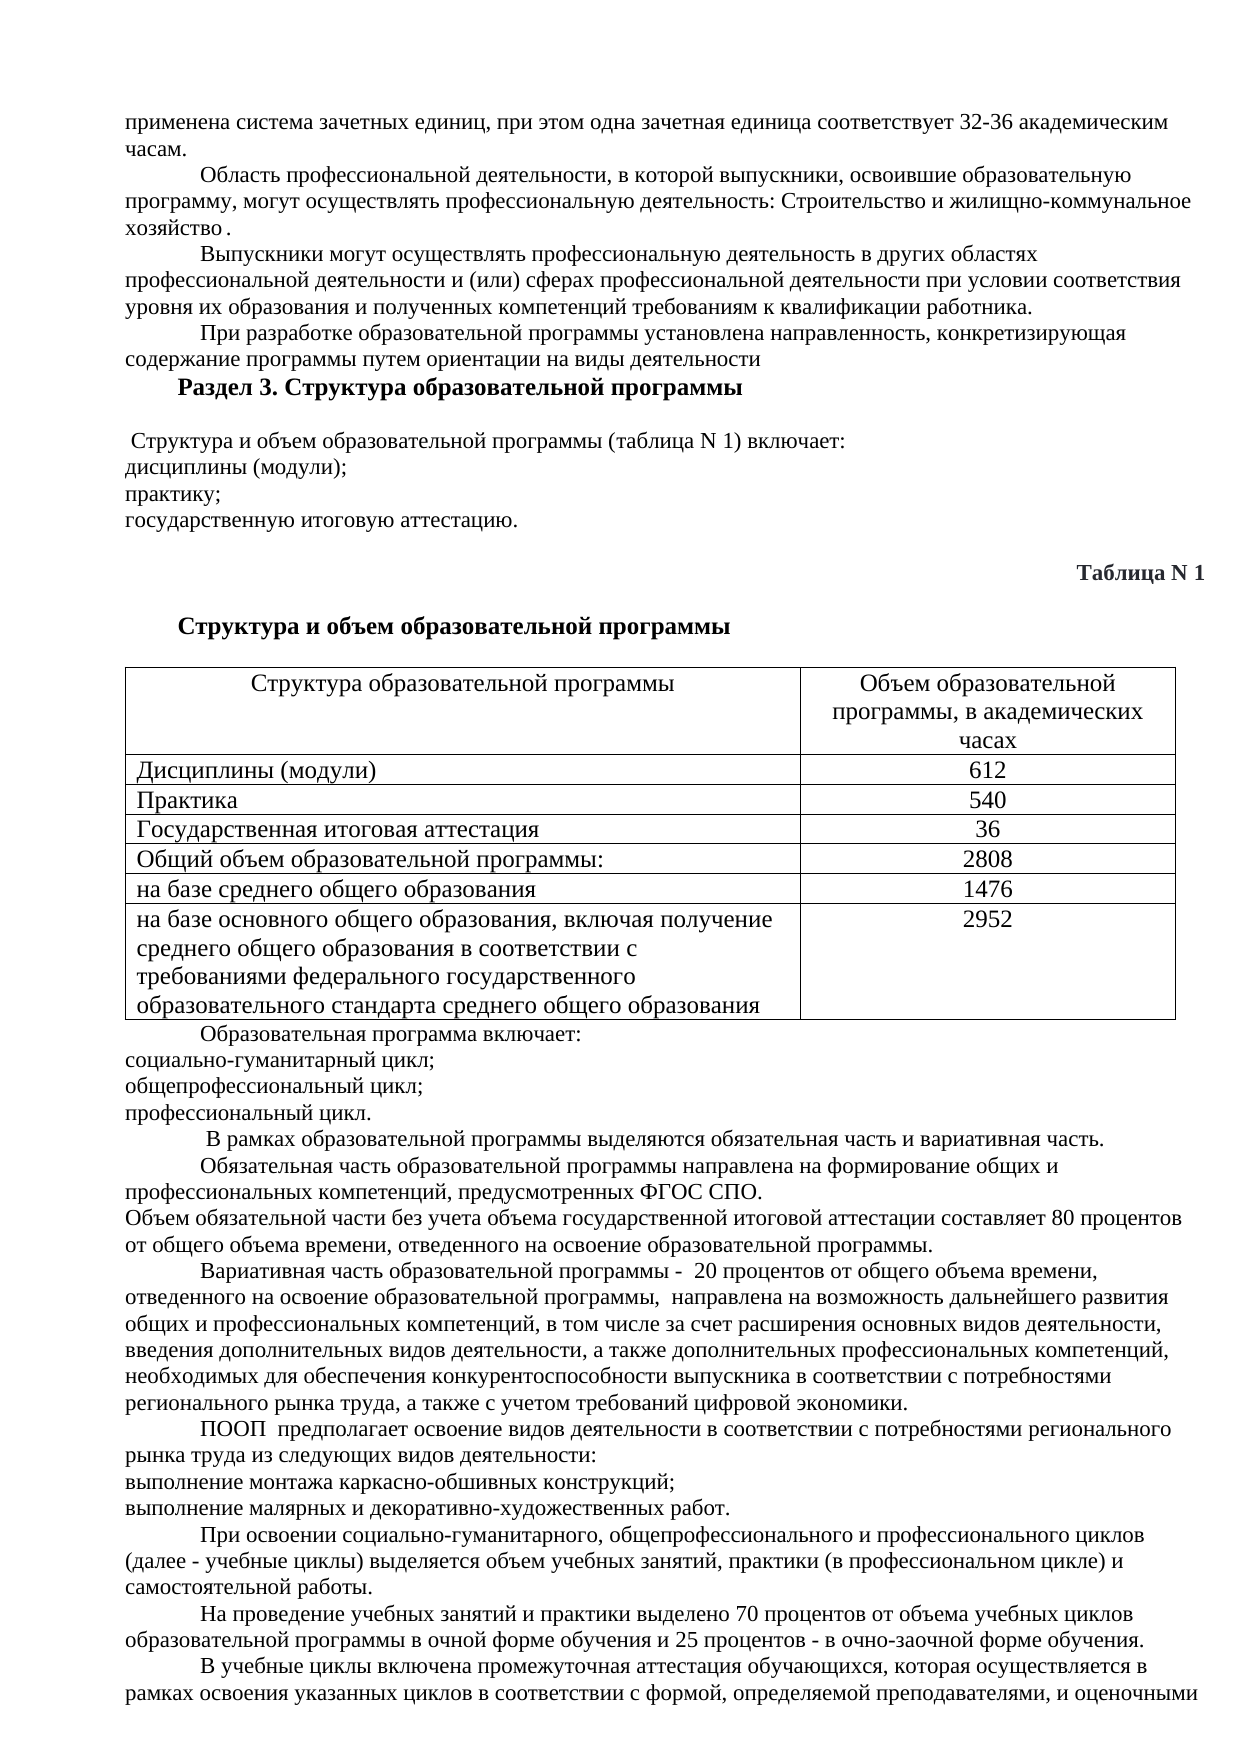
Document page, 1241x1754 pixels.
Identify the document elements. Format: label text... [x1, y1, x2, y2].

table_cell Общий объем образовательной программы: [126, 844, 800, 873]
text выполнение малярных и декоративно-художественных работ. [125, 1494, 1205, 1521]
text Объем обязательной части без учета объема государственной итоговой аттестации составляет 80 процентов от общего объема времени, отведенного на освоение образовательной программы. [125, 1204, 1205, 1257]
text дисциплины (модули); [125, 453, 1205, 480]
table_cell Дисциплины (модули) [126, 755, 800, 784]
text Обязательная часть образовательной программы направлена на формирование общих и профессиональных компетенций, предусмотренных ФГОС СПО. [125, 1152, 1205, 1204]
table_cell 540 [801, 785, 1175, 813]
table_cell 2952 [801, 904, 1175, 1019]
table_cell 2808 [801, 844, 1175, 873]
table_cell Государственная итоговая аттестация [126, 815, 800, 843]
text общепрофессиональный цикл; [125, 1073, 1205, 1099]
table_cell Практика [126, 785, 800, 813]
text практику; [125, 480, 1205, 506]
table_cell 36 [801, 815, 1175, 843]
text социально-гуманитарный цикл; [125, 1046, 1205, 1073]
text Выпускники могут осуществлять профессиональную деятельность в других областях профессиональной деятельности и (или) сферах профессиональной деятельности при условии соответствия уровня их образования и полученных компетенций требованиям к квалификации работника. [125, 240, 1205, 319]
table_cell на базе среднего общего образования [126, 874, 800, 903]
text Вариативная часть образовательной программы - 20 процентов от общего объема времени, отведенного на освоение образовательной программы, направлена на возможность дальнейшего развития общих и профессиональных компетенций, в том числе за счет расширения основных видов деятельности, введения дополнительных видов деятельности, а также дополнительных профессиональных компетенций, необходимых для обеспечения конкурентоспособности выпускника в соответствии с потребностями регионального рынка труда, а также с учетом требований цифровой экономики. [125, 1257, 1205, 1415]
text ПООП предполагает освоение видов деятельности в соответствии с потребностями регионального рынка труда из следующих видов деятельности: [125, 1415, 1205, 1468]
text На проведение учебных занятий и практики выделено 70 процентов от объема учебных циклов образовательной программы в очной форме обучения и 25 процентов - в очно-заочной форме обучения. [125, 1600, 1205, 1652]
subtitle Структура и объем образовательной программы [177, 611, 1205, 640]
text Структура и объем образовательной программы (таблица N 1) включает: [125, 427, 1205, 453]
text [125, 1652, 1205, 1705]
table_header Структура образовательной программы [126, 668, 800, 754]
text Таблица N 1 [125, 559, 1205, 585]
subtitle Раздел 3. Структура образовательной программы [177, 372, 1205, 401]
text государственную итоговую аттестацию. [125, 506, 1205, 532]
table_cell на базе основного общего образования, включая получение среднего общего образования в соответствии с требованиями федерального государственного образовательного стандарта среднего общего образования [126, 904, 800, 1019]
text При освоении социально-гуманитарного, общепрофессионального и профессионального циклов (далее - учебные циклы) выделяется объем учебных занятий, практики (в профессиональном цикле) и самостоятельной работы. [125, 1521, 1205, 1600]
text Образовательная программа включает: [125, 1020, 1205, 1046]
table_cell 612 [801, 755, 1175, 784]
text В рамках образовательной программы выделяются обязательная часть и вариативная часть. [125, 1125, 1205, 1152]
text При разработке образовательной программы установлена направленность, конкретизирующая содержание программы путем ориентации на виды деятельности [125, 319, 1205, 372]
text профессиональный цикл. [125, 1099, 1205, 1125]
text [125, 108, 1205, 161]
text Область профессиональной деятельности, в которой выпускники, освоившие образовательную программу, могут осуществлять профессиональную деятельность: Строительство и жилищно-коммунальное хозяйство . [125, 161, 1205, 240]
table_cell 1476 [801, 874, 1175, 903]
text выполнение монтажа каркасно-обшивных конструкций; [125, 1468, 1205, 1494]
table_header Объем образовательной программы, в академических часах [801, 668, 1175, 754]
